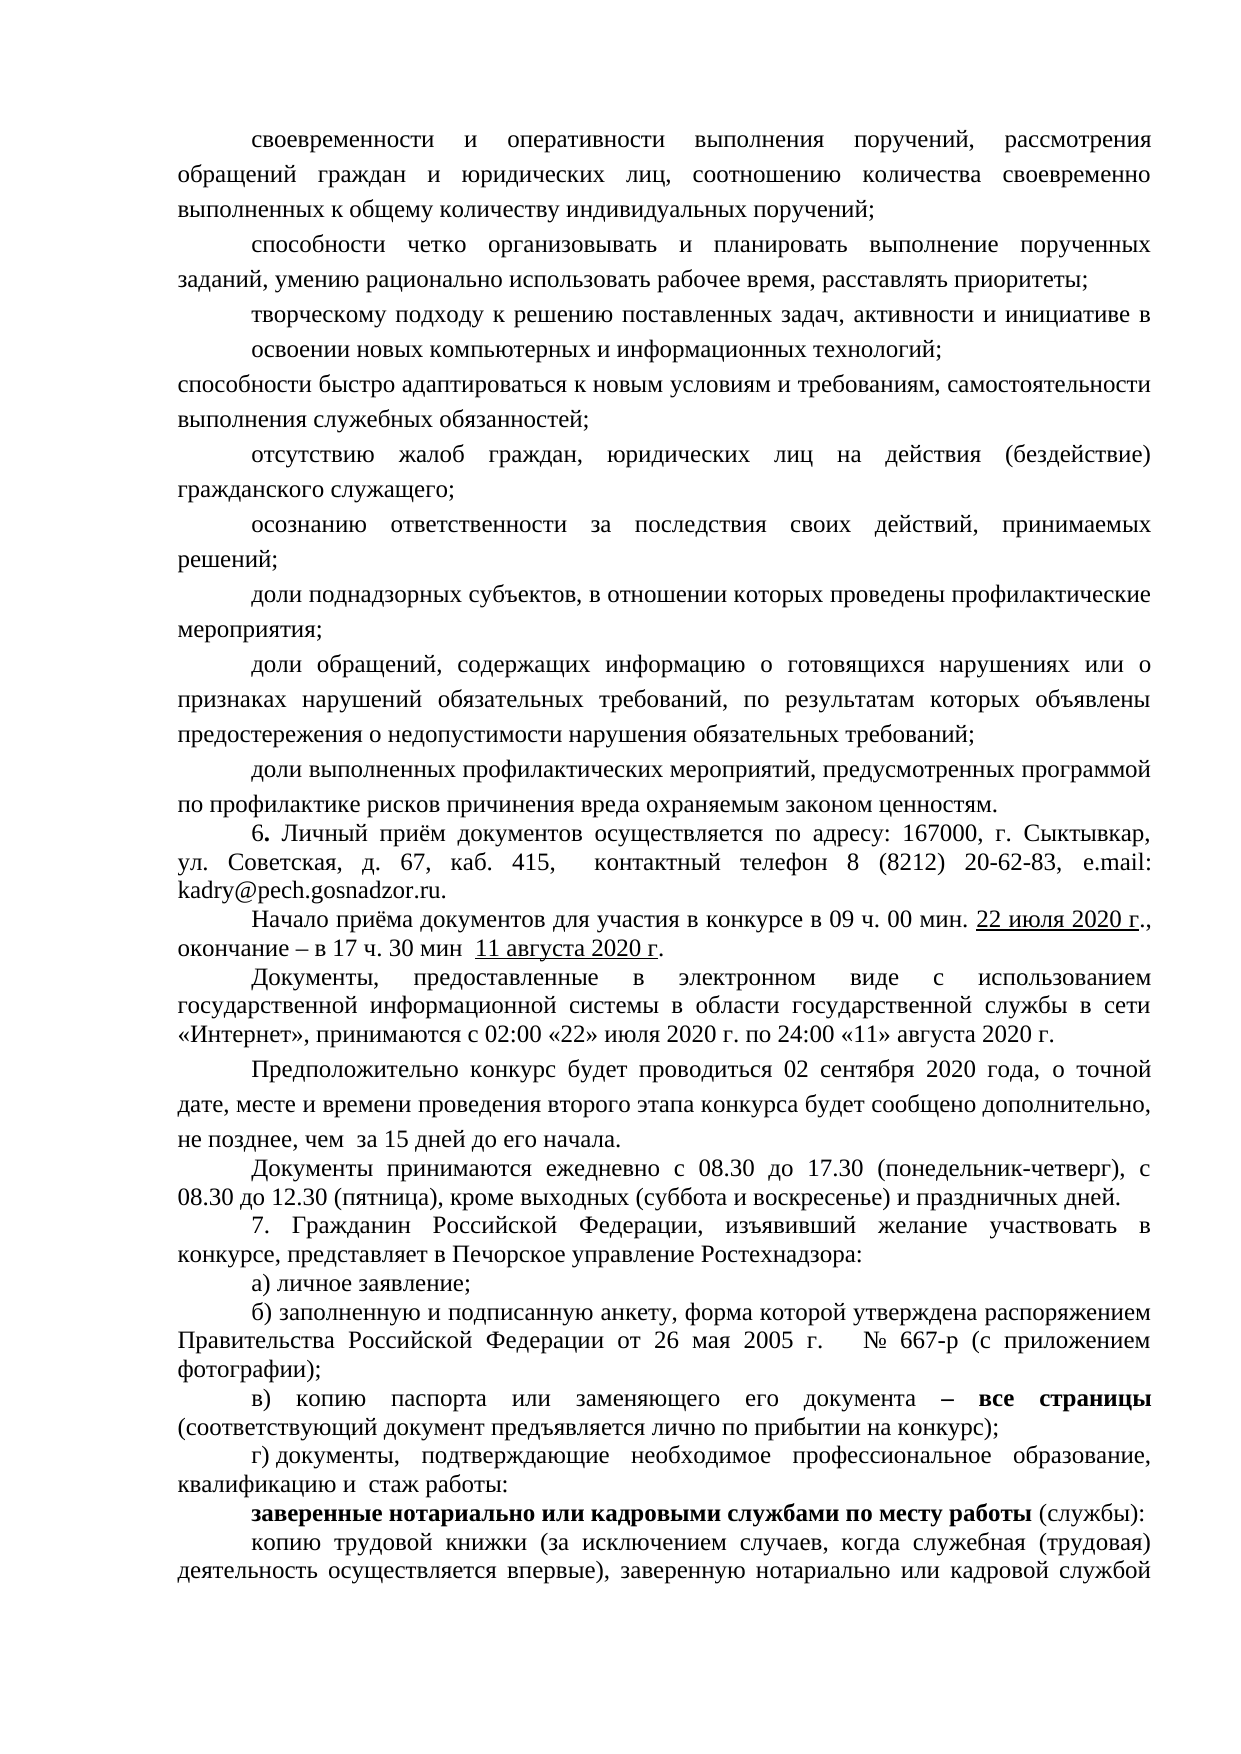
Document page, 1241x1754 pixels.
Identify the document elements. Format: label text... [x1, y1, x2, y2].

text Предположительно конкурс будет проводиться 02 сентября 2020 года, о точной дате, месте и времени проведения второго этапа конкурса будет сообщено дополнительно, не позднее, чем за 15 дней до его начала. [177, 1048, 1152, 1153]
text в) копию паспорта или заменяющего его документа – все страницы (соответствующий документ предъявляется лично по прибытии на конкурс); [177, 1383, 1152, 1441]
text доли поднадзорных субъектов, в отношении которых проведены профилактические мероприятия; [177, 573, 1152, 643]
text заверенные нотариально или кадровыми службами по месту работы (службы): [177, 1498, 1152, 1527]
text 6. Личный приём документов осуществляется по адресу: 167000, г. Сыктывкар, ул. Советская, д. 67, каб. 415, контактный телефон 8 (8212) 20-62-83, e.mail: kadry@pech.gosnadzor.ru. [177, 818, 1152, 904]
text доли выполненных профилактических мероприятий, предусмотренных программой по профилактике рисков причинения вреда охраняемым законом ценностям. [177, 748, 1152, 818]
text г) документы, подтверждающие необходимое профессиональное образование, квалификацию и стаж работы: [177, 1441, 1152, 1498]
text Начало приёма документов для участия в конкурсе в 09 ч. 00 мин. 22 июля 2020 г., окончание – в 17 ч. 30 мин 11 августа 2020 г. [177, 904, 1152, 962]
text осознанию ответственности за последствия своих действий, принимаемых решений; [177, 503, 1152, 573]
text своевременности и оперативности выполнения поручений, рассмотрения обращений граждан и юридических лиц, соотношению количества своевременно выполненных к общему количеству индивидуальных поручений; [177, 118, 1152, 223]
text способности быстро адаптироваться к новым условиям и требованиям, самостоятельности выполнения служебных обязанностей; [177, 363, 1152, 433]
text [177, 1527, 1152, 1584]
text б) заполненную и подписанную анкету, форма которой утверждена распоряжением Правительства Российской Федерации от 26 мая 2005 г. № 667-р (с приложением фотографии); [177, 1297, 1152, 1383]
text 7. Гражданин Российской Федерации, изъявивший желание участвовать в конкурсе, представляет в Печорское управление Ростехнадзора: [177, 1211, 1152, 1268]
text доли обращений, содержащих информацию о готовящихся нарушениях или о признаках нарушений обязательных требований, по результатам которых объявлены предостережения о недопустимости нарушения обязательных требований; [177, 643, 1152, 748]
text творческому подходу к решению поставленных задач, активности и инициативе в освоении новых компьютерных и информационных технологий; [251, 293, 1152, 363]
text отсутствию жалоб граждан, юридических лиц на действия (бездействие) гражданского служащего; [177, 433, 1152, 503]
text Документы, предоставленные в электронном виде с использованием государственной информационной системы в области государственной службы в сети «Интернет», принимаются с 02:00 «22» июля 2020 г. по 24:00 «11» августа 2020 г. [177, 962, 1152, 1048]
text способности четко организовывать и планировать выполнение порученных заданий, умению рационально использовать рабочее время, расставлять приоритеты; [177, 223, 1152, 293]
text а) личное заявление; [177, 1268, 1152, 1297]
text Документы принимаются ежедневно с 08.30 до 17.30 (понедельник-четверг), с 08.30 до 12.30 (пятница), кроме выходных (суббота и воскресенье) и праздничных дней. [177, 1153, 1152, 1211]
